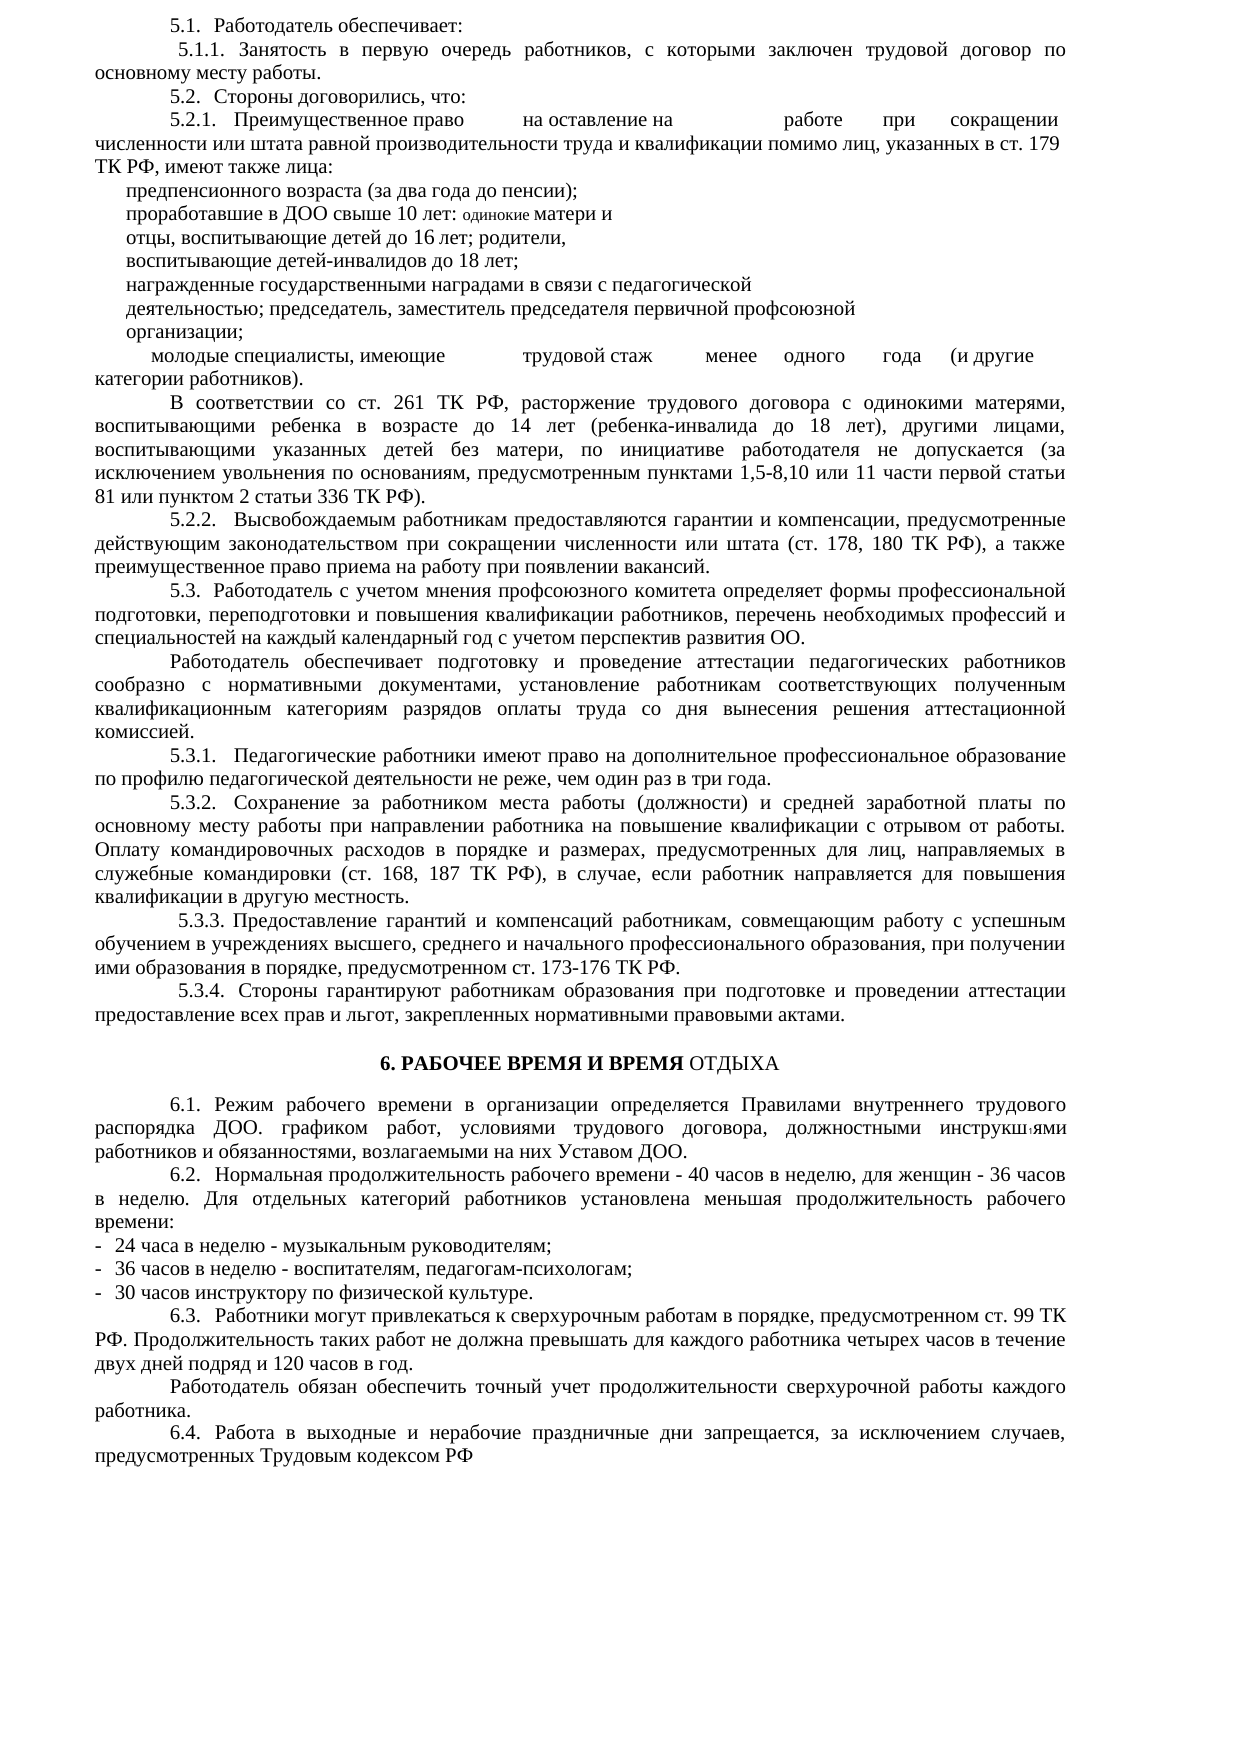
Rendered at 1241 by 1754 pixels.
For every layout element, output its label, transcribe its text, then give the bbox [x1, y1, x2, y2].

list Преимущественное право на оставление на работе при сокращении [94, 108, 1240, 131]
text численности или штата равной производительности труда и квалификации помимо лиц, указанных в ст. 179 ТК РФ, имеют также лица: [94, 131, 1067, 178]
list Занятость в первую очередь работников, с которыми заключен трудовой договор по основному месту работы. [94, 37, 1067, 84]
list 36 часов в неделю - воспитателям, педагогам-психологам; [94, 1257, 1240, 1281]
text категории работников). [94, 367, 1240, 390]
list Сохранение за работником места работы (должности) и средней заработной платы по основному месту работы при направлении работника на повышение квалификации с отрывом от работы. Оплату командировочных расходов в порядке и размерах, предусмотренных для лиц, направляемых в служебные командировки (ст. 168, 187 ТК РФ), в случае, если работник направляется для повышения квалификации в другую местность. [94, 791, 1067, 908]
list 30 часов инструктору по физической культуре. [94, 1281, 1240, 1304]
list 24 часа в неделю - музыкальным руководителям; [94, 1233, 1240, 1257]
list Стороны гарантируют работникам образования при подготовке и проведении аттестации предоставление всех прав и льгот, закрепленных нормативными правовыми актами. [94, 979, 1067, 1026]
text Работодатель обязан обеспечить точный учет продолжительности сверхурочной работы каждого работника. [94, 1375, 1067, 1422]
list Режим рабочего времени в организации определяется Правилами внутреннего трудового распорядка ДОО. графиком работ, условиями трудового договора, должностными инструкш1ями работников и обязанностями, возлагаемыми на них Уставом ДОО. [94, 1092, 1067, 1163]
list Педагогические работники имеют право на дополнительное профессиональное образование по профилю педагогической деятельности не реже, чем один раз в три года. [94, 743, 1067, 791]
list Работодатель с учетом мнения профсоюзного комитета определяет формы профессиональной подготовки, переподготовки и повышения квалификации работников, перечень необходимых профессий и специальностей на каждый календарный год с учетом перспектив развития ОО. [94, 579, 1067, 649]
text 6. РАБОЧЕЕ ВРЕМЯ И ВРЕМЯ ОТДЫХА [380, 1053, 1240, 1074]
list Работа в выходные и нерабочие праздничные дни запрещается, за исключением случаев, предусмотренных Трудовым кодексом РФ [94, 1422, 1067, 1467]
text награжденные государственными наградами в связи с педагогической деятельностью; председатель, заместитель председателя первичной профсоюзной организации; [126, 273, 894, 343]
text молодые специалисты, имеющие трудовой стаж менее одного года (и другие [151, 343, 1240, 367]
list Высвобождаемым работникам предоставляются гарантии и компенсации, предусмотренные действующим законодательством при сокращении численности или штата (ст. 178, 180 ТК РФ), а также преимущественное право приема на работу при появлении вакансий. [94, 508, 1067, 579]
list Работодатель обеспечивает: [94, 14, 1240, 37]
text Работодатель обеспечивает подготовку и проведение аттестации педагогических работников сообразно с нормативными документами, установление работникам соответствующих полученным квалификационным категориям разрядов оплаты труда со дня вынесения решения аттестационной комиссией. [94, 649, 1067, 743]
text предпенсионного возраста (за два года до пенсии); проработавшие в ДОО свыше 10 лет: одинокие матери и отцы, воспитывающие детей до 16 лет; родители, воспитывающие детей-инвалидов до 18 лет; [126, 178, 644, 273]
list Стороны договорились, что: [94, 84, 1240, 108]
text В соответствии со ст. 261 ТК РФ, расторжение трудового договора с одинокими матерями, воспитывающими ребенка в возрасте до 14 лет (ребенка-инвалида до 18 лет), другими лицами, воспитывающими указанных детей без матери, по инициативе работодателя не допускается (за исключением увольнения по основаниям, предусмотренным пунктами 1,5-8,10 или 11 части первой статьи 81 или пунктом 2 статьи 336 ТК РФ). [94, 390, 1067, 508]
list Нормальная продолжительность рабочего времени - 40 часов в неделю, для женщин - 36 часов в неделю. Для отдельных категорий работников установлена меньшая продолжительность рабочего времени: [94, 1163, 1067, 1233]
list Предоставление гарантий и компенсаций работникам, совмещающим работу с успешным обучением в учреждениях высшего, среднего и начального профессионального образования, при получении ими образования в порядке, предусмотренном ст. 173-176 ТК РФ. [94, 908, 1067, 979]
list Работники могут привлекаться к сверхурочным работам в порядке, предусмотренном ст. 99 ТК РФ. Продолжительность таких работ не должна превышать для каждого работника четырех часов в течение двух дней подряд и 120 часов в год. [94, 1304, 1067, 1375]
